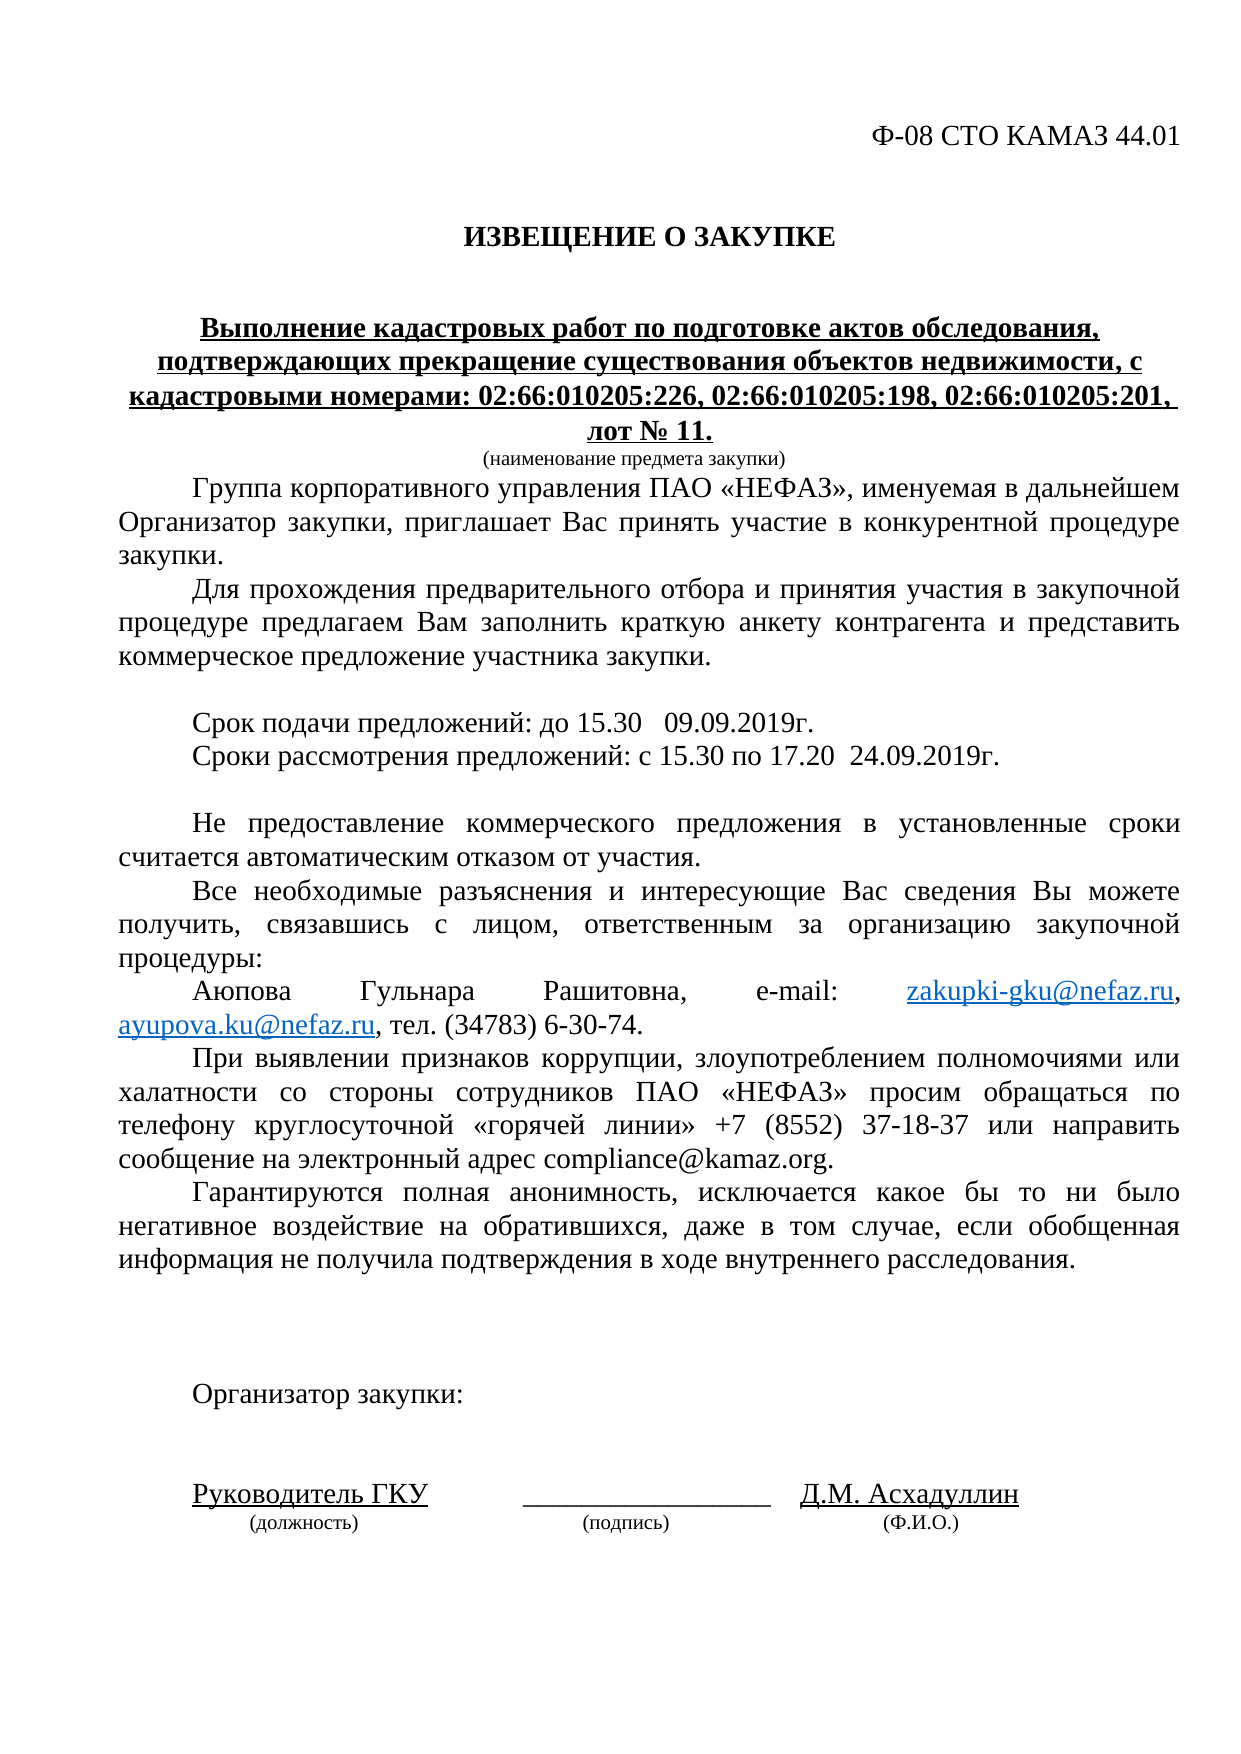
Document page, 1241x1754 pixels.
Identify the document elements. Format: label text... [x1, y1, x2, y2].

text (наименование предмета закупки) [118, 446, 1181, 470]
text Группа корпоративного управления ПАО «НЕФАЗ», именуемая в дальнейшем Организатор закупки, приглашает Вас принять участие в конкурентной процедуре закупки. [118, 470, 1181, 571]
text Сроки рассмотрения предложений: с 15.30 по 17.20 24.09.2019г. [118, 738, 1181, 772]
text Ф-08 СТО КАМАЗ 44.01 [118, 118, 1181, 152]
text Организатор закупки: [118, 1376, 1181, 1409]
text При выявлении признаков коррупции, злоупотреблением полномочиями или халатности со стороны сотрудников ПАО «НЕФАЗ» просим обращаться по телефону круглосуточной «горячей линии» +7 (8552) 37-18-37 или направить сообщение на электронный адрес compliance@kamaz.org. [118, 1040, 1181, 1174]
text Для прохождения предварительного отбора и принятия участия в закупочной процедуре предлагаем Вам заполнить краткую анкету контрагента и представить коммерческое предложение участника закупки. [118, 571, 1181, 671]
text лот № 11. [118, 413, 1181, 446]
text Все необходимые разъяснения и интересующие Вас сведения Вы можете получить, связавшись с лицом, ответственным за организацию закупочной процедуры: [118, 873, 1181, 973]
text Гарантируются полная анонимность, исключается какое бы то ни было негативное воздействие на обратившихся, даже в том случае, если обобщенная информация не получила подтверждения в ходе внутреннего расследования. [118, 1174, 1181, 1275]
text ИЗВЕЩЕНИЕ О ЗАКУПКЕ [118, 219, 1181, 252]
text Руководитель ГКУ _________________ Д.М. Асхадуллин [118, 1476, 1181, 1510]
text Аюпова Гульнара Рашитовна, e-mail: zakupki-gku@nefaz.ru, ayupova.ku@nefaz.ru, тел. (34783) 6-30-74. [118, 973, 1181, 1040]
text Не предоставление коммерческого предложения в установленные сроки считается автоматическим отказом от участия. [118, 806, 1181, 873]
text (должность) (подпись) (Ф.И.О.) [118, 1510, 1181, 1534]
text Срок подачи предложений: до 15.30 09.09.2019г. [118, 705, 1181, 738]
text Выполнение кадастровых работ по подготовке актов обследования, подтверждающих прекращение существования объектов недвижимости, с кадастровыми номерами: 02:66:010205:226, 02:66:010205:198, 02:66:010205:201, [118, 310, 1181, 413]
